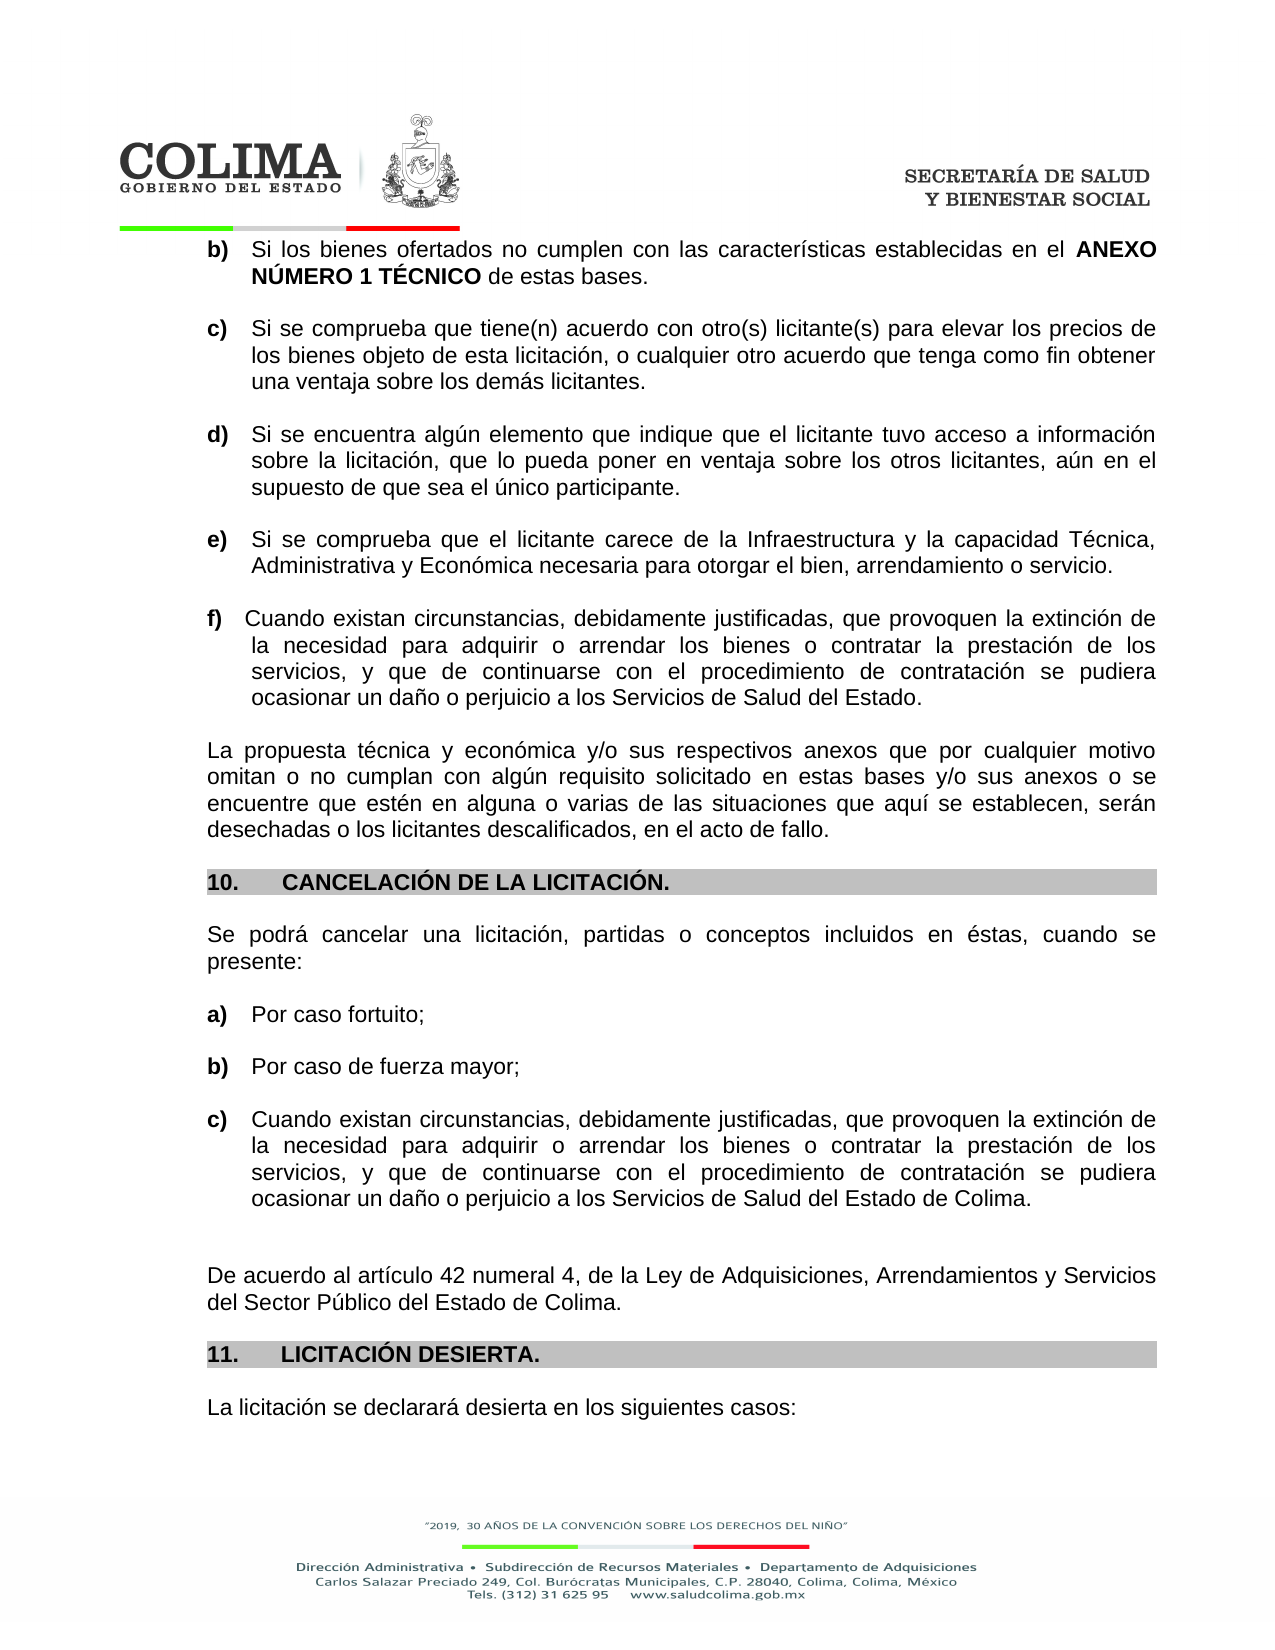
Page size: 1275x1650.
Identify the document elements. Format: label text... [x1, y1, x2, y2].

text De acuerdo al artículo 42 numeral 4, de la Ley de Adquisiciones, Arrendamientos y Servicios del Sector Público del Estado de Colima. [207, 1262, 1157, 1315]
text Se podrá cancelar una licitación, partidas o conceptos incluidos en éstas, cuando se presente: [207, 921, 1157, 974]
text d) Si se encuentra algún elemento que indique que el licitante tuvo acceso a información sobre la licitación, que lo pueda poner en ventaja sobre los otros licitantes, aún en el supuesto de que sea el único participante. [207, 421, 1157, 500]
picture [0, 1497, 1275, 1622]
text 11. LICITACIÓN DESIERTA. [207, 1341, 1157, 1368]
text a) Por caso fortuito; [207, 1001, 1157, 1027]
text La licitación se declarará desierta en los siguientes casos: [207, 1394, 1157, 1421]
picture [3, 29, 1267, 255]
text c) Si se comprueba que tiene(n) acuerdo con otro(s) licitante(s) para elevar los precios de los bienes objeto de esta licitación, o cualquier otro acuerdo que tenga como fin obtener una ventaja sobre los demás licitantes. [207, 315, 1157, 394]
list Cuando existan circunstancias, debidamente justificadas, que provoquen la extinción de la necesidad para adquirir o arrendar los bienes o contratar la prestación de los servicios, y que de continuarse con el procedimiento de contratación se pudiera ocasionar un daño o perjuicio a los Servicios de Salud del Estado. [207, 605, 1157, 711]
list Cuando existan circunstancias, debidamente justificadas, que provoquen la extinción de la necesidad para adquirir o arrendar los bienes o contratar la prestación de los servicios, y que de continuarse con el procedimiento de contratación se pudiera ocasionar un daño o perjuicio a los Servicios de Salud del Estado de Colima. [207, 1106, 1157, 1211]
text b) Si los bienes ofertados no cumplen con las características establecidas en el ANEXO NÚMERO 1 TÉCNICO de estas bases. [207, 236, 1157, 289]
text La propuesta técnica y económica y/o sus respectivos anexos que por cualquier motivo omitan o no cumplan con algún requisito solicitado en estas bases y/o sus anexos o se encuentre que estén en alguna o varias de las situaciones que aquí se establecen, serán desechadas o los licitantes descalificados, en el acto de fallo. [207, 737, 1157, 842]
text e) Si se comprueba que el licitante carece de la Infraestructura y la capacidad Técnica, Administrativa y Económica necesaria para otorgar el bien, arrendamiento o servicio. [207, 526, 1157, 579]
text b) Por caso de fuerza mayor; [207, 1053, 1157, 1079]
text 10. CANCELACIÓN DE LA LICITACIÓN. [207, 869, 1157, 895]
